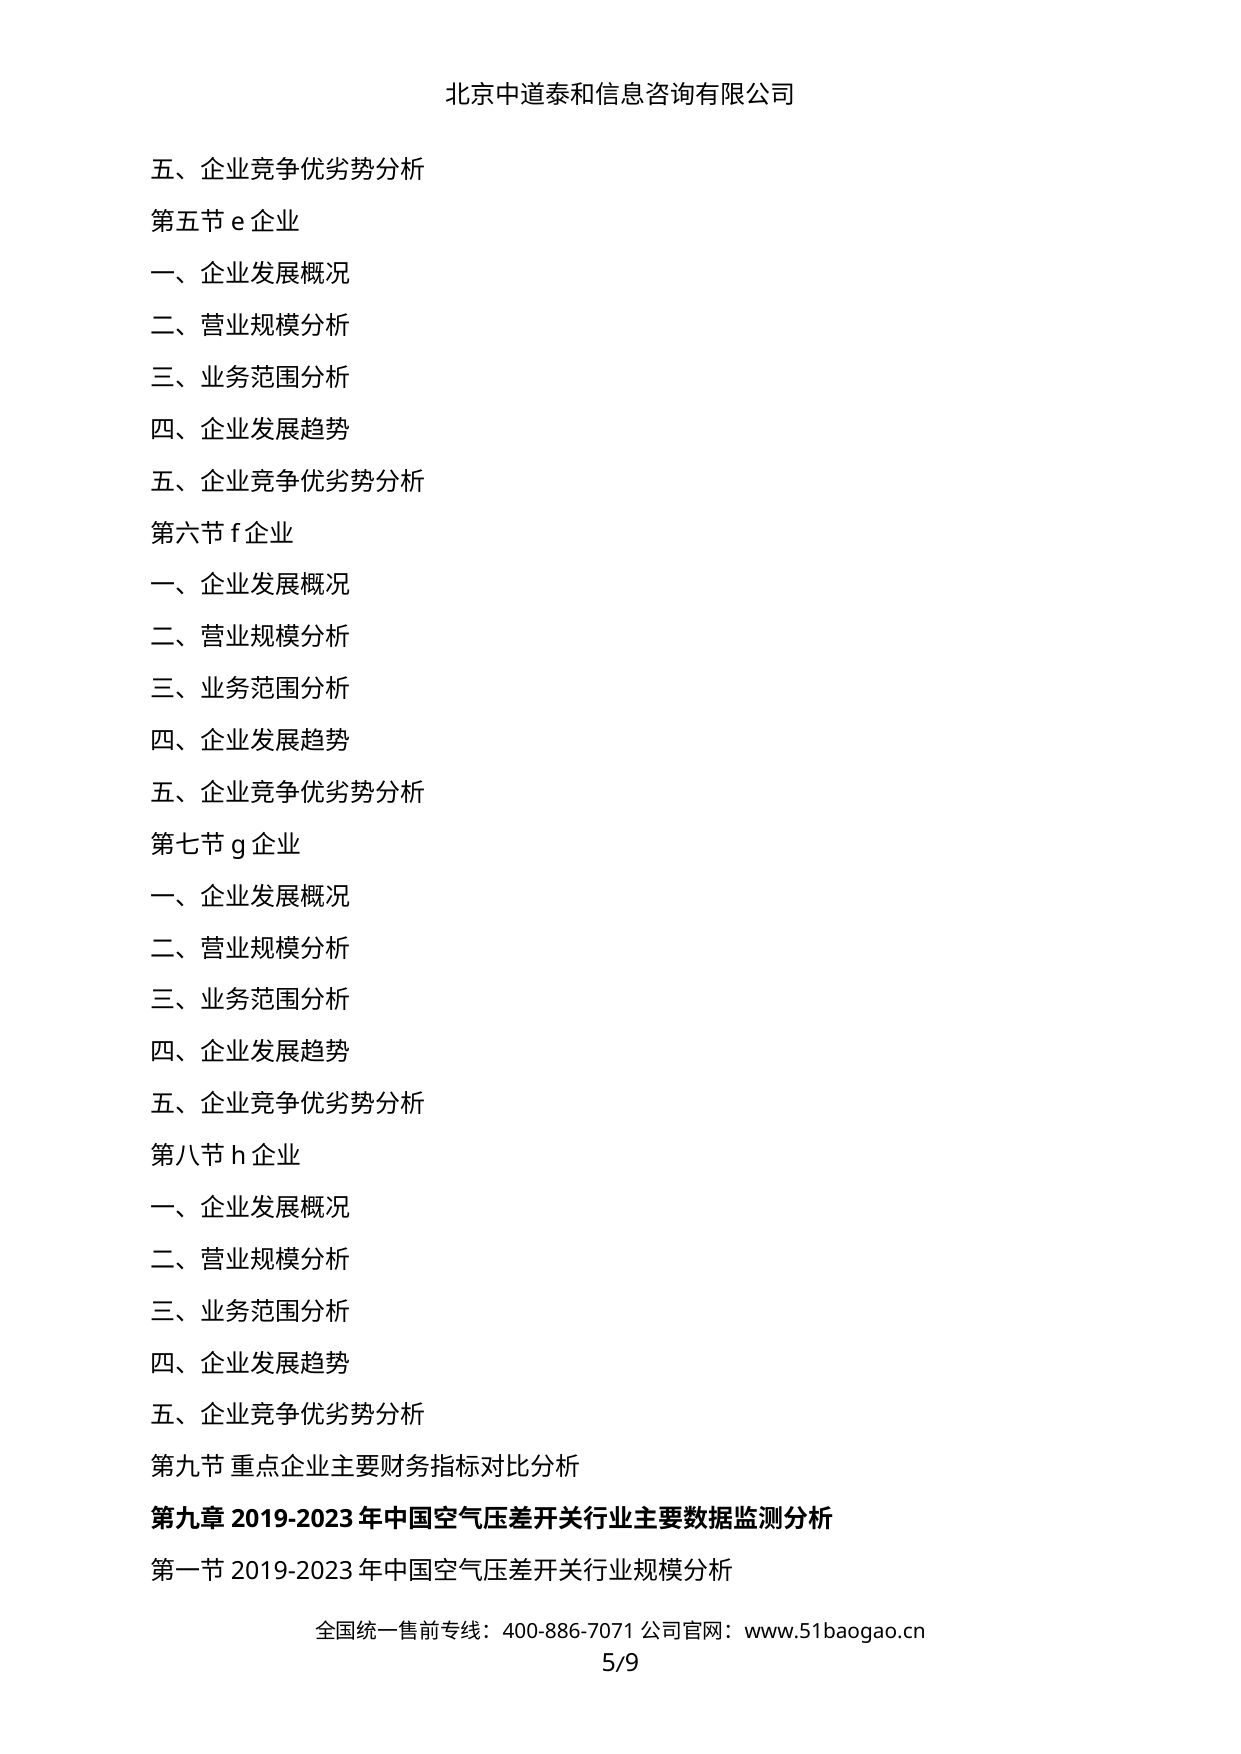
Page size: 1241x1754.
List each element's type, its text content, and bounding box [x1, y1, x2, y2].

text 四、企业发展趋势 [150, 409, 1090, 446]
text 二、营业规模分析 [150, 306, 1090, 342]
text 五、企业竞争优劣势分析 [150, 461, 1090, 497]
text 二、营业规模分析 [150, 928, 1090, 964]
text 第八节 h企业 [150, 1136, 1090, 1172]
text 一、企业发展概况 [150, 1187, 1090, 1224]
text 第六节 f企业 [150, 513, 1090, 549]
text 五、企业竞争优劣势分析 [150, 1084, 1090, 1120]
text 二、营业规模分析 [150, 1239, 1090, 1276]
text 三、业务范围分析 [150, 1291, 1090, 1327]
text 第九节 重点企业主要财务指标对比分析 [150, 1447, 1090, 1483]
text 四、企业发展趋势 [150, 721, 1090, 757]
text 五、企业竞争优劣势分析 [150, 1395, 1090, 1431]
text 第七节 g企业 [150, 824, 1090, 861]
text 四、企业发展趋势 [150, 1343, 1090, 1379]
text 五、企业竞争优劣势分析 [150, 150, 1090, 186]
text 五、企业竞争优劣势分析 [150, 772, 1090, 809]
text 一、企业发展概况 [150, 565, 1090, 601]
text 第一节 2019-2023年中国空气压差开关行业规模分析 [150, 1551, 1090, 1587]
text 三、业务范围分析 [150, 669, 1090, 705]
text 四、企业发展趋势 [150, 1032, 1090, 1068]
text 第五节 e企业 [150, 202, 1090, 238]
text 二、营业规模分析 [150, 617, 1090, 653]
text 一、企业发展概况 [150, 254, 1090, 290]
text 三、业务范围分析 [150, 357, 1090, 394]
text 第九章 2019-2023年中国空气压差开关行业主要数据监测分析 [150, 1499, 1090, 1535]
text 三、业务范围分析 [150, 980, 1090, 1016]
text 一、企业发展概况 [150, 876, 1090, 912]
